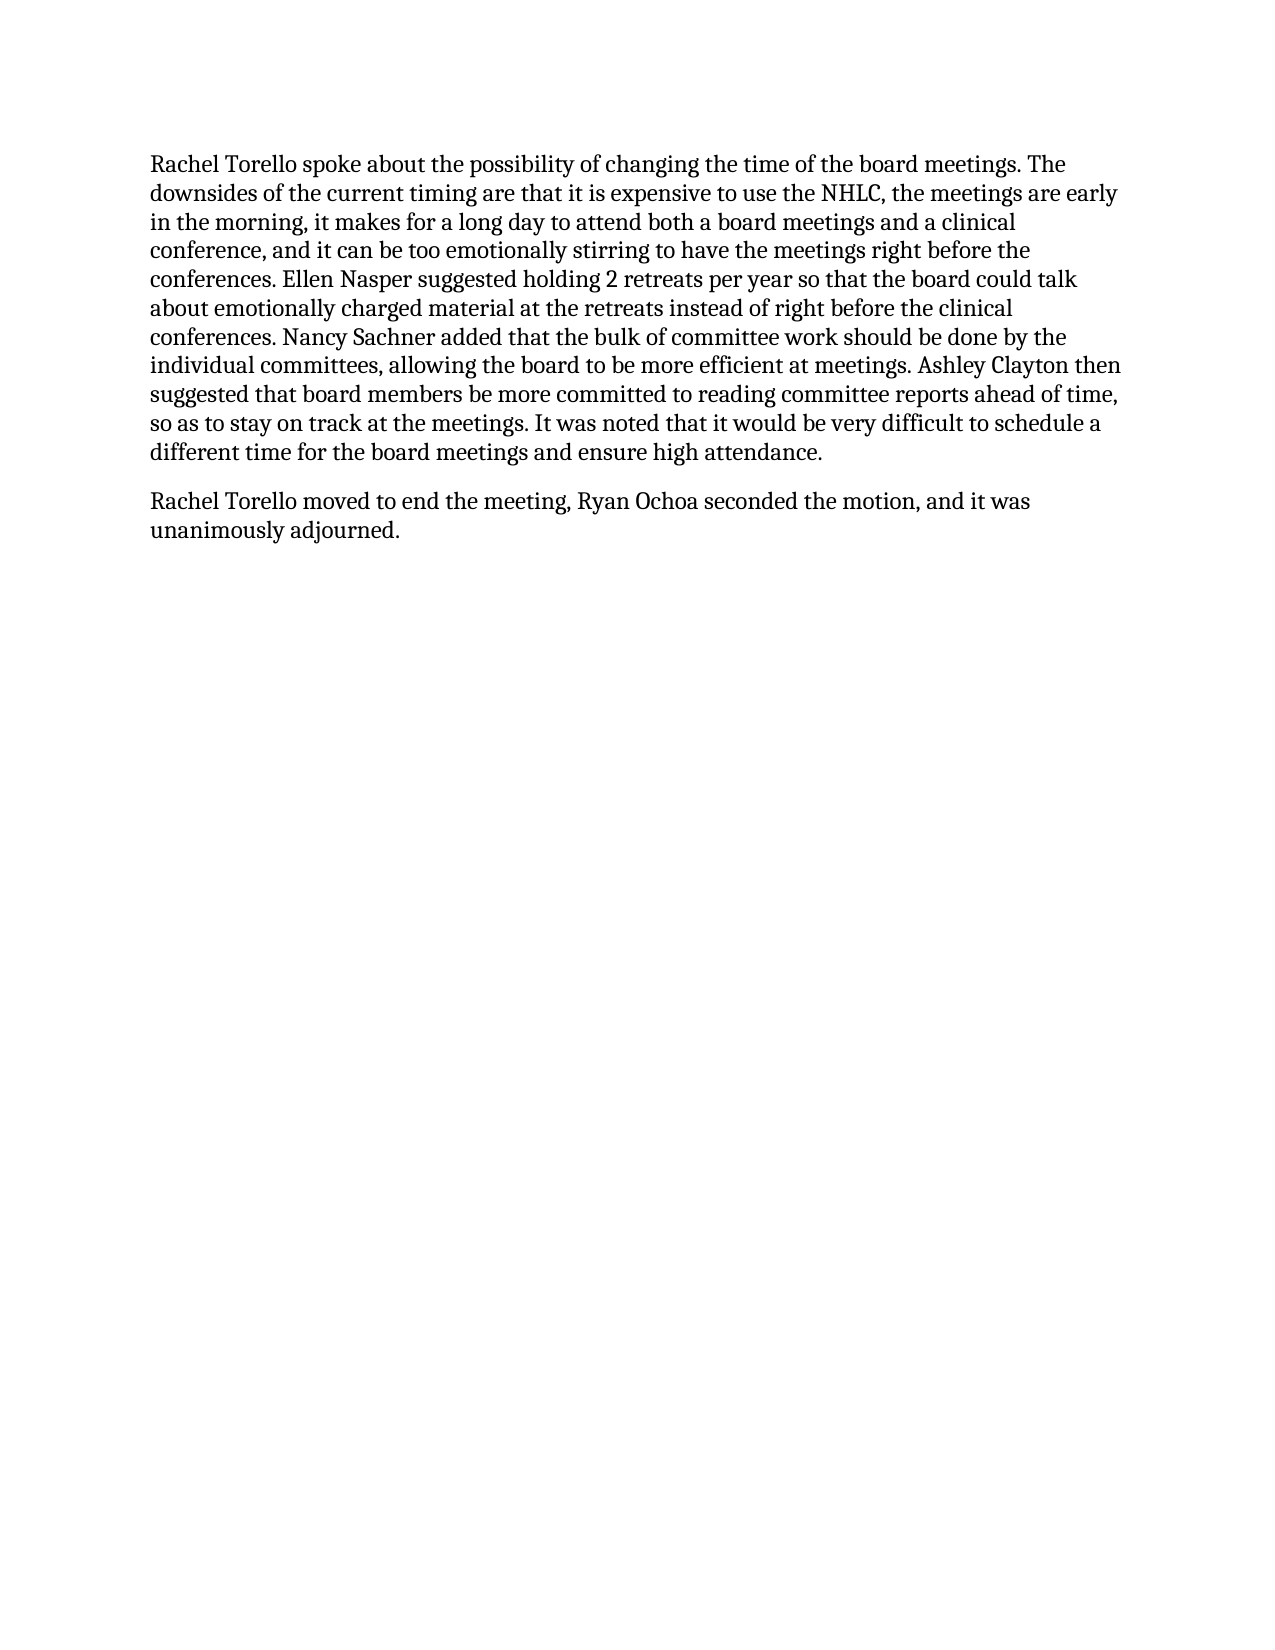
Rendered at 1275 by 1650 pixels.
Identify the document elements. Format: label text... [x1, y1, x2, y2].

text Rachel Torello spoke about the possibility of changing the time of the board meetings. The downsides of the current timing are that it is expensive to use the NHLC, the meetings are early in the morning, it makes for a long day to attend both a board meetings and a clinical conference, and it can be too emotionally stirring to have the meetings right before the conferences. Ellen Nasper suggested holding 2 retreats per year so that the board could talk about emotionally charged material at the retreats instead of right before the clinical conferences. Nancy Sachner added that the bulk of committee work should be done by the individual committees, allowing the board to be more efficient at meetings. Ashley Clayton then suggested that board members be more committed to reading committee reports ahead of time, so as to stay on track at the meetings. It was noted that it would be very difficult to schedule a different time for the board meetings and ensure high attendance. [150, 150, 1125, 466]
text Rachel Torello moved to end the meeting, Ryan Ochoa seconded the motion, and it was unanimously adjourned. [150, 487, 1125, 544]
